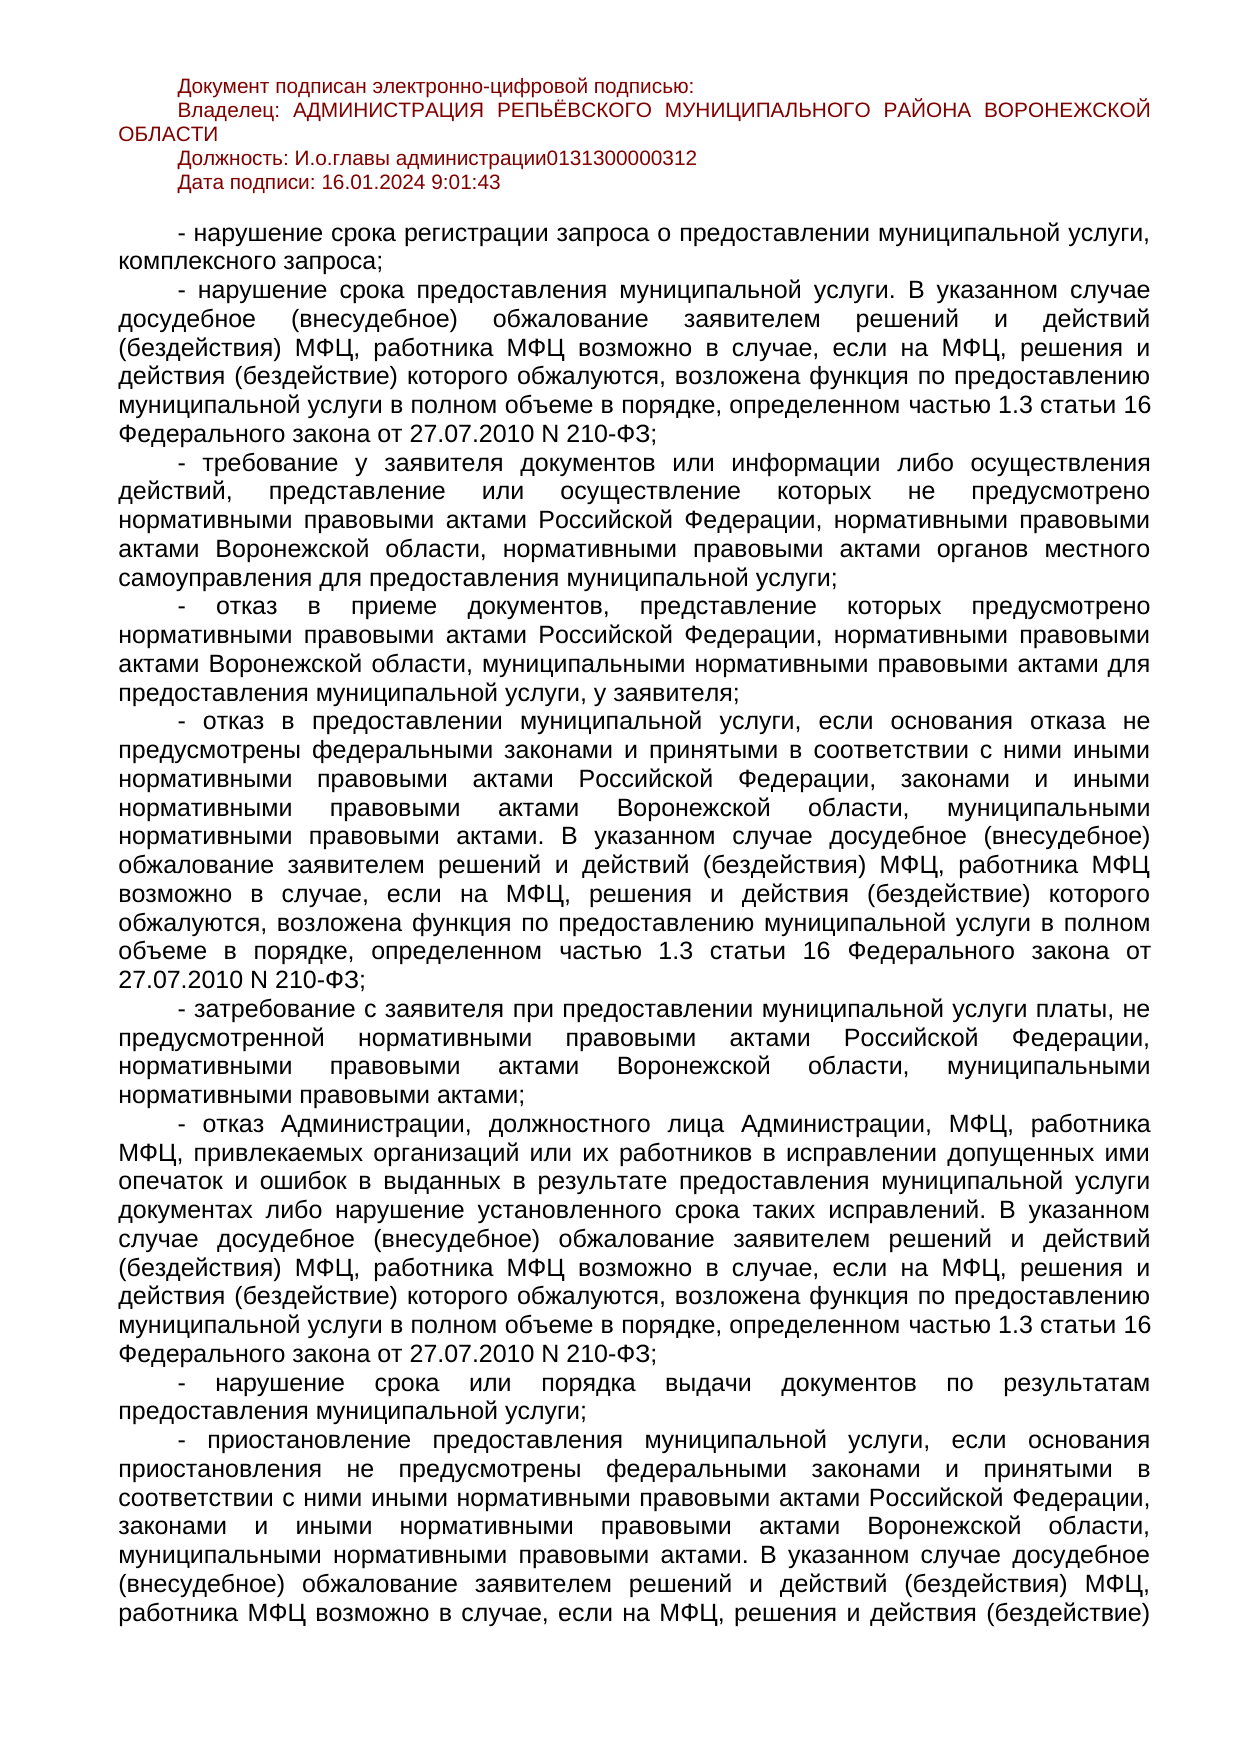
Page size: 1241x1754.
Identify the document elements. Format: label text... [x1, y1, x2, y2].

text - нарушение срока предоставления муниципальной услуги. В указанном случае досудебное (внесудебное) обжалование заявителем решений и действий (бездействия) МФЦ, работника МФЦ возможно в случае, если на МФЦ, решения и действия (бездействие) которого обжалуются, возложена функция по предоставлению муниципальной услуги в полном объеме в порядке, определенном частью 1.3 статьи 16 Федерального закона от 27.07.2010 N 210-ФЗ; [118, 275, 1152, 448]
text - нарушение срока или порядка выдачи документов по результатам предоставления муниципальной услуги; [118, 1368, 1152, 1425]
text - нарушение срока регистрации запроса о предоставлении муниципальной услуги, комплексного запроса; [118, 218, 1152, 275]
text - отказ в приеме документов, представление которых предусмотрено нормативными правовыми актами Российской Федерации, нормативными правовыми актами Воронежской области, муниципальными нормативными правовыми актами для предоставления муниципальной услуги, у заявителя; [118, 591, 1152, 706]
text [118, 1425, 1152, 1626]
text - требование у заявителя документов или информации либо осуществления действий, представление или осуществление которых не предусмотрено нормативными правовыми актами Российской Федерации, нормативными правовыми актами Воронежской области, нормативными правовыми актами органов местного самоуправления для предоставления муниципальной услуги; [118, 448, 1152, 591]
text - затребование с заявителя при предоставлении муниципальной услуги платы, не предусмотренной нормативными правовыми актами Российской Федерации, нормативными правовыми актами Воронежской области, муниципальными нормативными правовыми актами; [118, 994, 1152, 1109]
text - отказ Администрации, должностного лица Администрации, МФЦ, работника МФЦ, привлекаемых организаций или их работников в исправлении допущенных ими опечаток и ошибок в выданных в результате предоставления муниципальной услуги документах либо нарушение установленного срока таких исправлений. В указанном случае досудебное (внесудебное) обжалование заявителем решений и действий (бездействия) МФЦ, работника МФЦ возможно в случае, если на МФЦ, решения и действия (бездействие) которого обжалуются, возложена функция по предоставлению муниципальной услуги в полном объеме в порядке, определенном частью 1.3 статьи 16 Федерального закона от 27.07.2010 N 210-ФЗ; [118, 1109, 1152, 1368]
text - отказ в предоставлении муниципальной услуги, если основания отказа не предусмотрены федеральными законами и принятыми в соответствии с ними иными нормативными правовыми актами Российской Федерации, законами и иными нормативными правовыми актами Воронежской области, муниципальными нормативными правовыми актами. В указанном случае досудебное (внесудебное) обжалование заявителем решений и действий (бездействия) МФЦ, работника МФЦ возможно в случае, если на МФЦ, решения и действия (бездействие) которого обжалуются, возложена функция по предоставлению муниципальной услуги в полном объеме в порядке, определенном частью 1.3 статьи 16 Федерального закона от 27.07.2010 N 210-ФЗ; [118, 706, 1152, 994]
